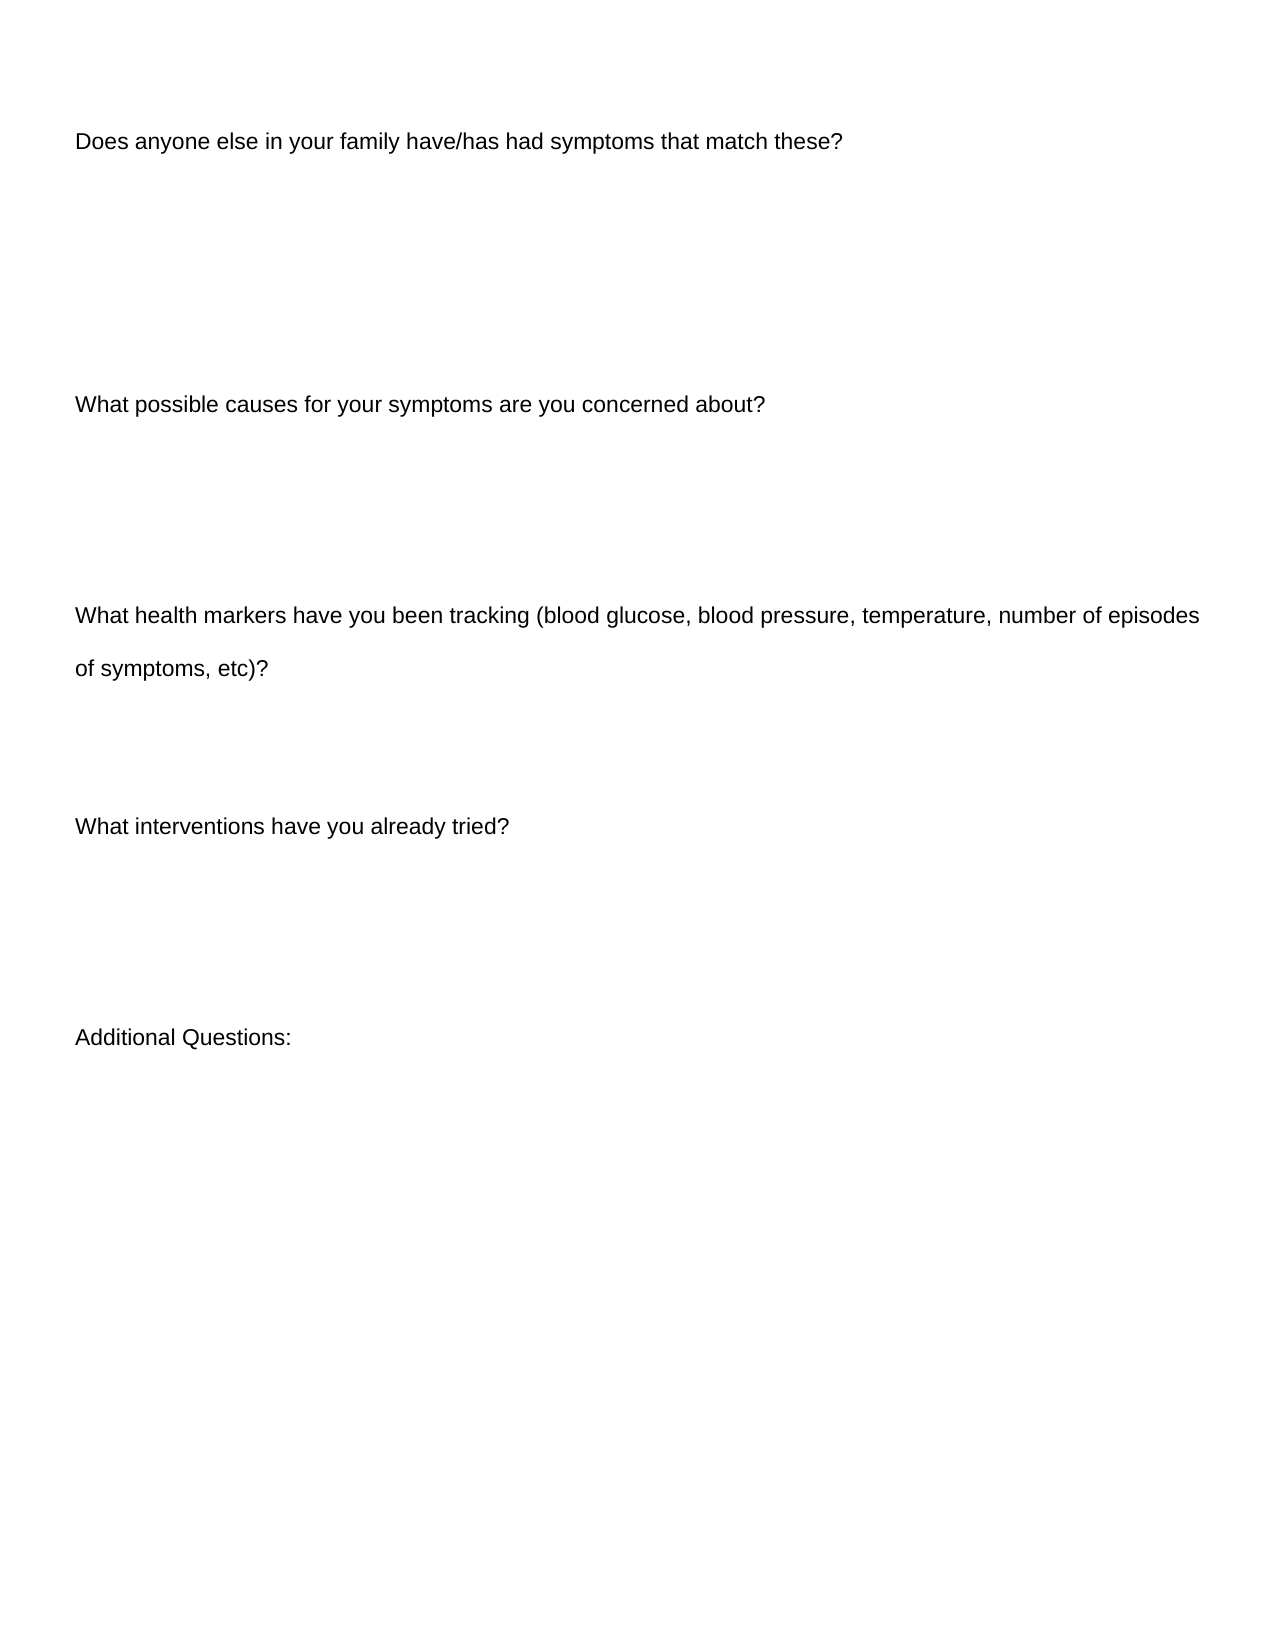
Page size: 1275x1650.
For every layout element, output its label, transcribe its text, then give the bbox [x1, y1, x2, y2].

text What health markers have you been tracking (blood glucose, blood pressure, temperature, number of episodes of symptoms, etc)? [75, 602, 1200, 681]
text Additional Questions: [75, 1024, 1200, 1050]
text What possible causes for your symptoms are you concerned about? [75, 391, 1200, 418]
text Does anyone else in your family have/has had symptoms that match these? [75, 128, 1200, 154]
text What interventions have you already tried? [75, 813, 1200, 839]
